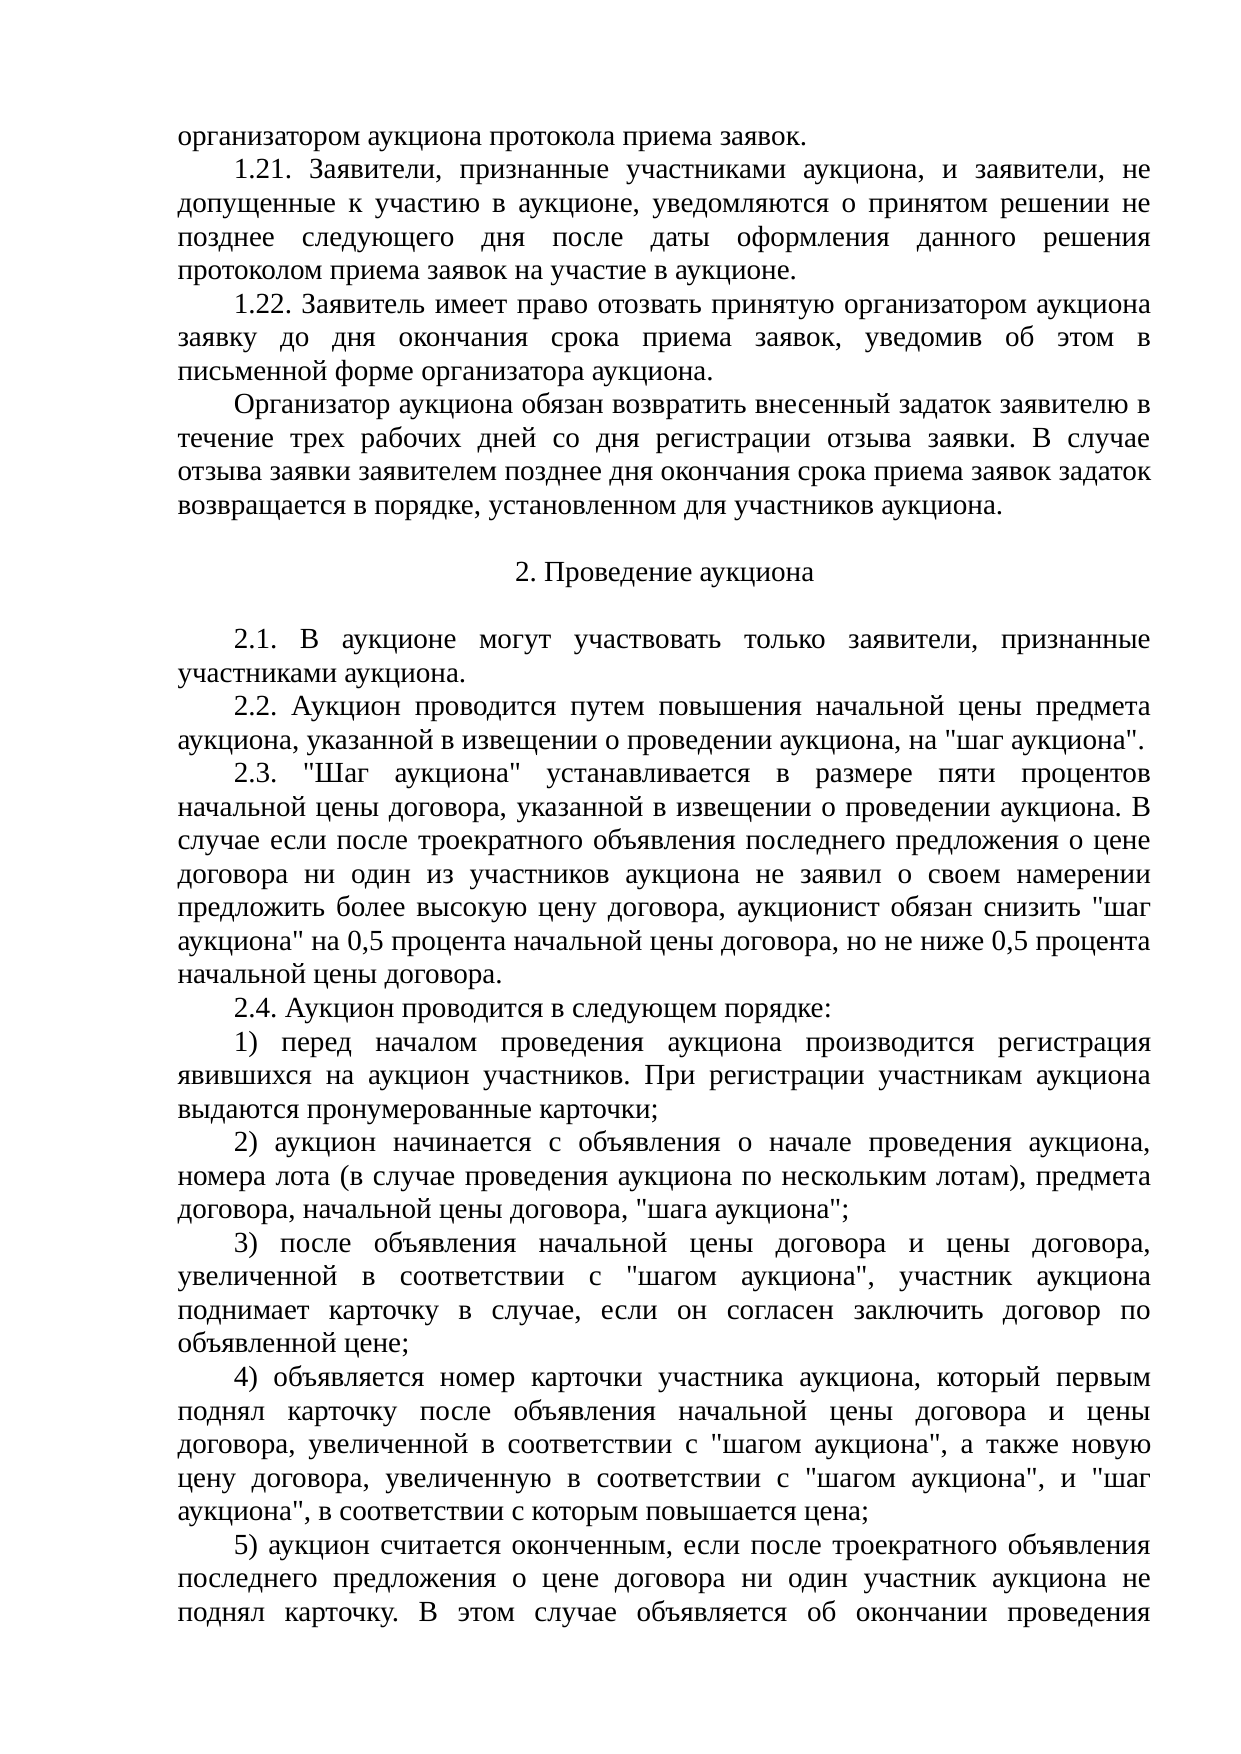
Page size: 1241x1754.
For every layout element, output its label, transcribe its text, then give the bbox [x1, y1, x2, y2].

text 2.2. Аукцион проводится путем повышения начальной цены предмета аукциона, указанной в извещении о проведении аукциона, на "шаг аукциона". [177, 688, 1152, 755]
text 2.1. В аукционе могут участвовать только заявители, признанные участниками аукциона. [177, 621, 1152, 688]
text 2.4. Аукцион проводится в следующем порядке: [177, 990, 1152, 1024]
text 1) перед началом проведения аукциона производится регистрация явившихся на аукцион участников. При регистрации участникам аукциона выдаются пронумерованные карточки; [177, 1024, 1152, 1124]
text Организатор аукциона обязан возвратить внесенный задаток заявителю в течение трех рабочих дней со дня регистрации отзыва заявки. В случае отзыва заявки заявителем позднее дня окончания срока приема заявок задаток возвращается в порядке, установленном для участников аукциона. [177, 386, 1152, 521]
text 2.3. "Шаг аукциона" устанавливается в размере пяти процентов начальной цены договора, указанной в извещении о проведении аукциона. В случае если после троекратного объявления последнего предложения о цене договора ни один из участников аукциона не заявил о своем намерении предложить более высокую цену договора, аукционист обязан снизить "шаг аукциона" на 0,5 процента начальной цены договора, но не ниже 0,5 процента начальной цены договора. [177, 755, 1152, 990]
text 4) объявляется номер карточки участника аукциона, который первым поднял карточку после объявления начальной цены договора и цены договора, увеличенной в соответствии с "шагом аукциона", а также новую цену договора, увеличенную в соответствии с "шагом аукциона", и "шаг аукциона", в соответствии с которым повышается цена; [177, 1359, 1152, 1527]
text 2) аукцион начинается с объявления о начале проведения аукциона, номера лота (в случае проведения аукциона по нескольким лотам), предмета договора, начальной цены договора, "шага аукциона"; [177, 1124, 1152, 1225]
text 1.21. Заявители, признанные участниками аукциона, и заявители, не допущенные к участию в аукционе, уведомляются о принятом решении не позднее следующего дня после даты оформления данного решения протоколом приема заявок на участие в аукционе. [177, 152, 1152, 286]
text 3) после объявления начальной цены договора и цены договора, увеличенной в соответствии с "шагом аукциона", участник аукциона поднимает карточку в случае, если он согласен заключить договор по объявленной цене; [177, 1225, 1152, 1359]
text 2. Проведение аукциона [177, 554, 1152, 588]
text 1.22. Заявитель имеет право отозвать принятую организатором аукциона заявку до дня окончания срока приема заявок, уведомив об этом в письменной форме организатора аукциона. [177, 286, 1152, 386]
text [177, 118, 1152, 152]
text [177, 1527, 1152, 1627]
